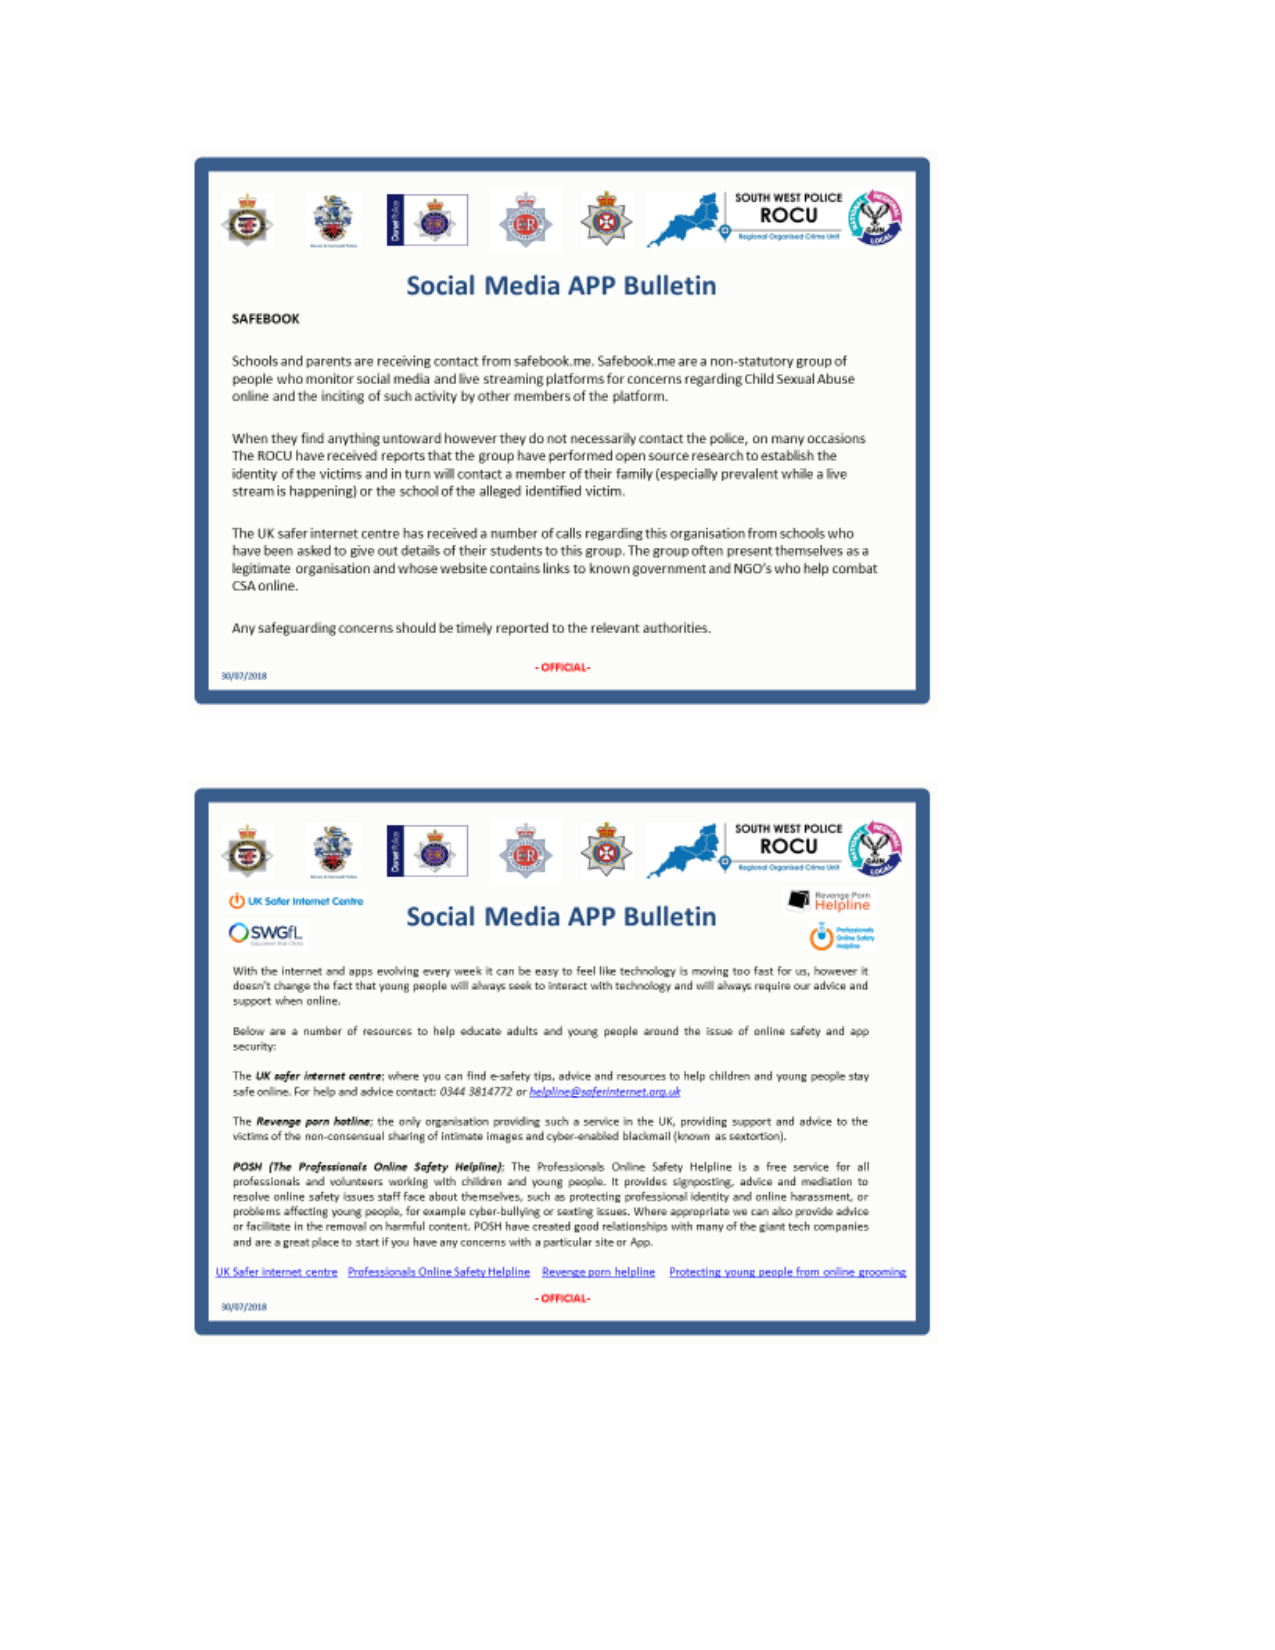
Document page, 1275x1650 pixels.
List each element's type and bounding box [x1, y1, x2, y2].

picture [187, 780, 938, 1344]
picture [187, 150, 938, 713]
